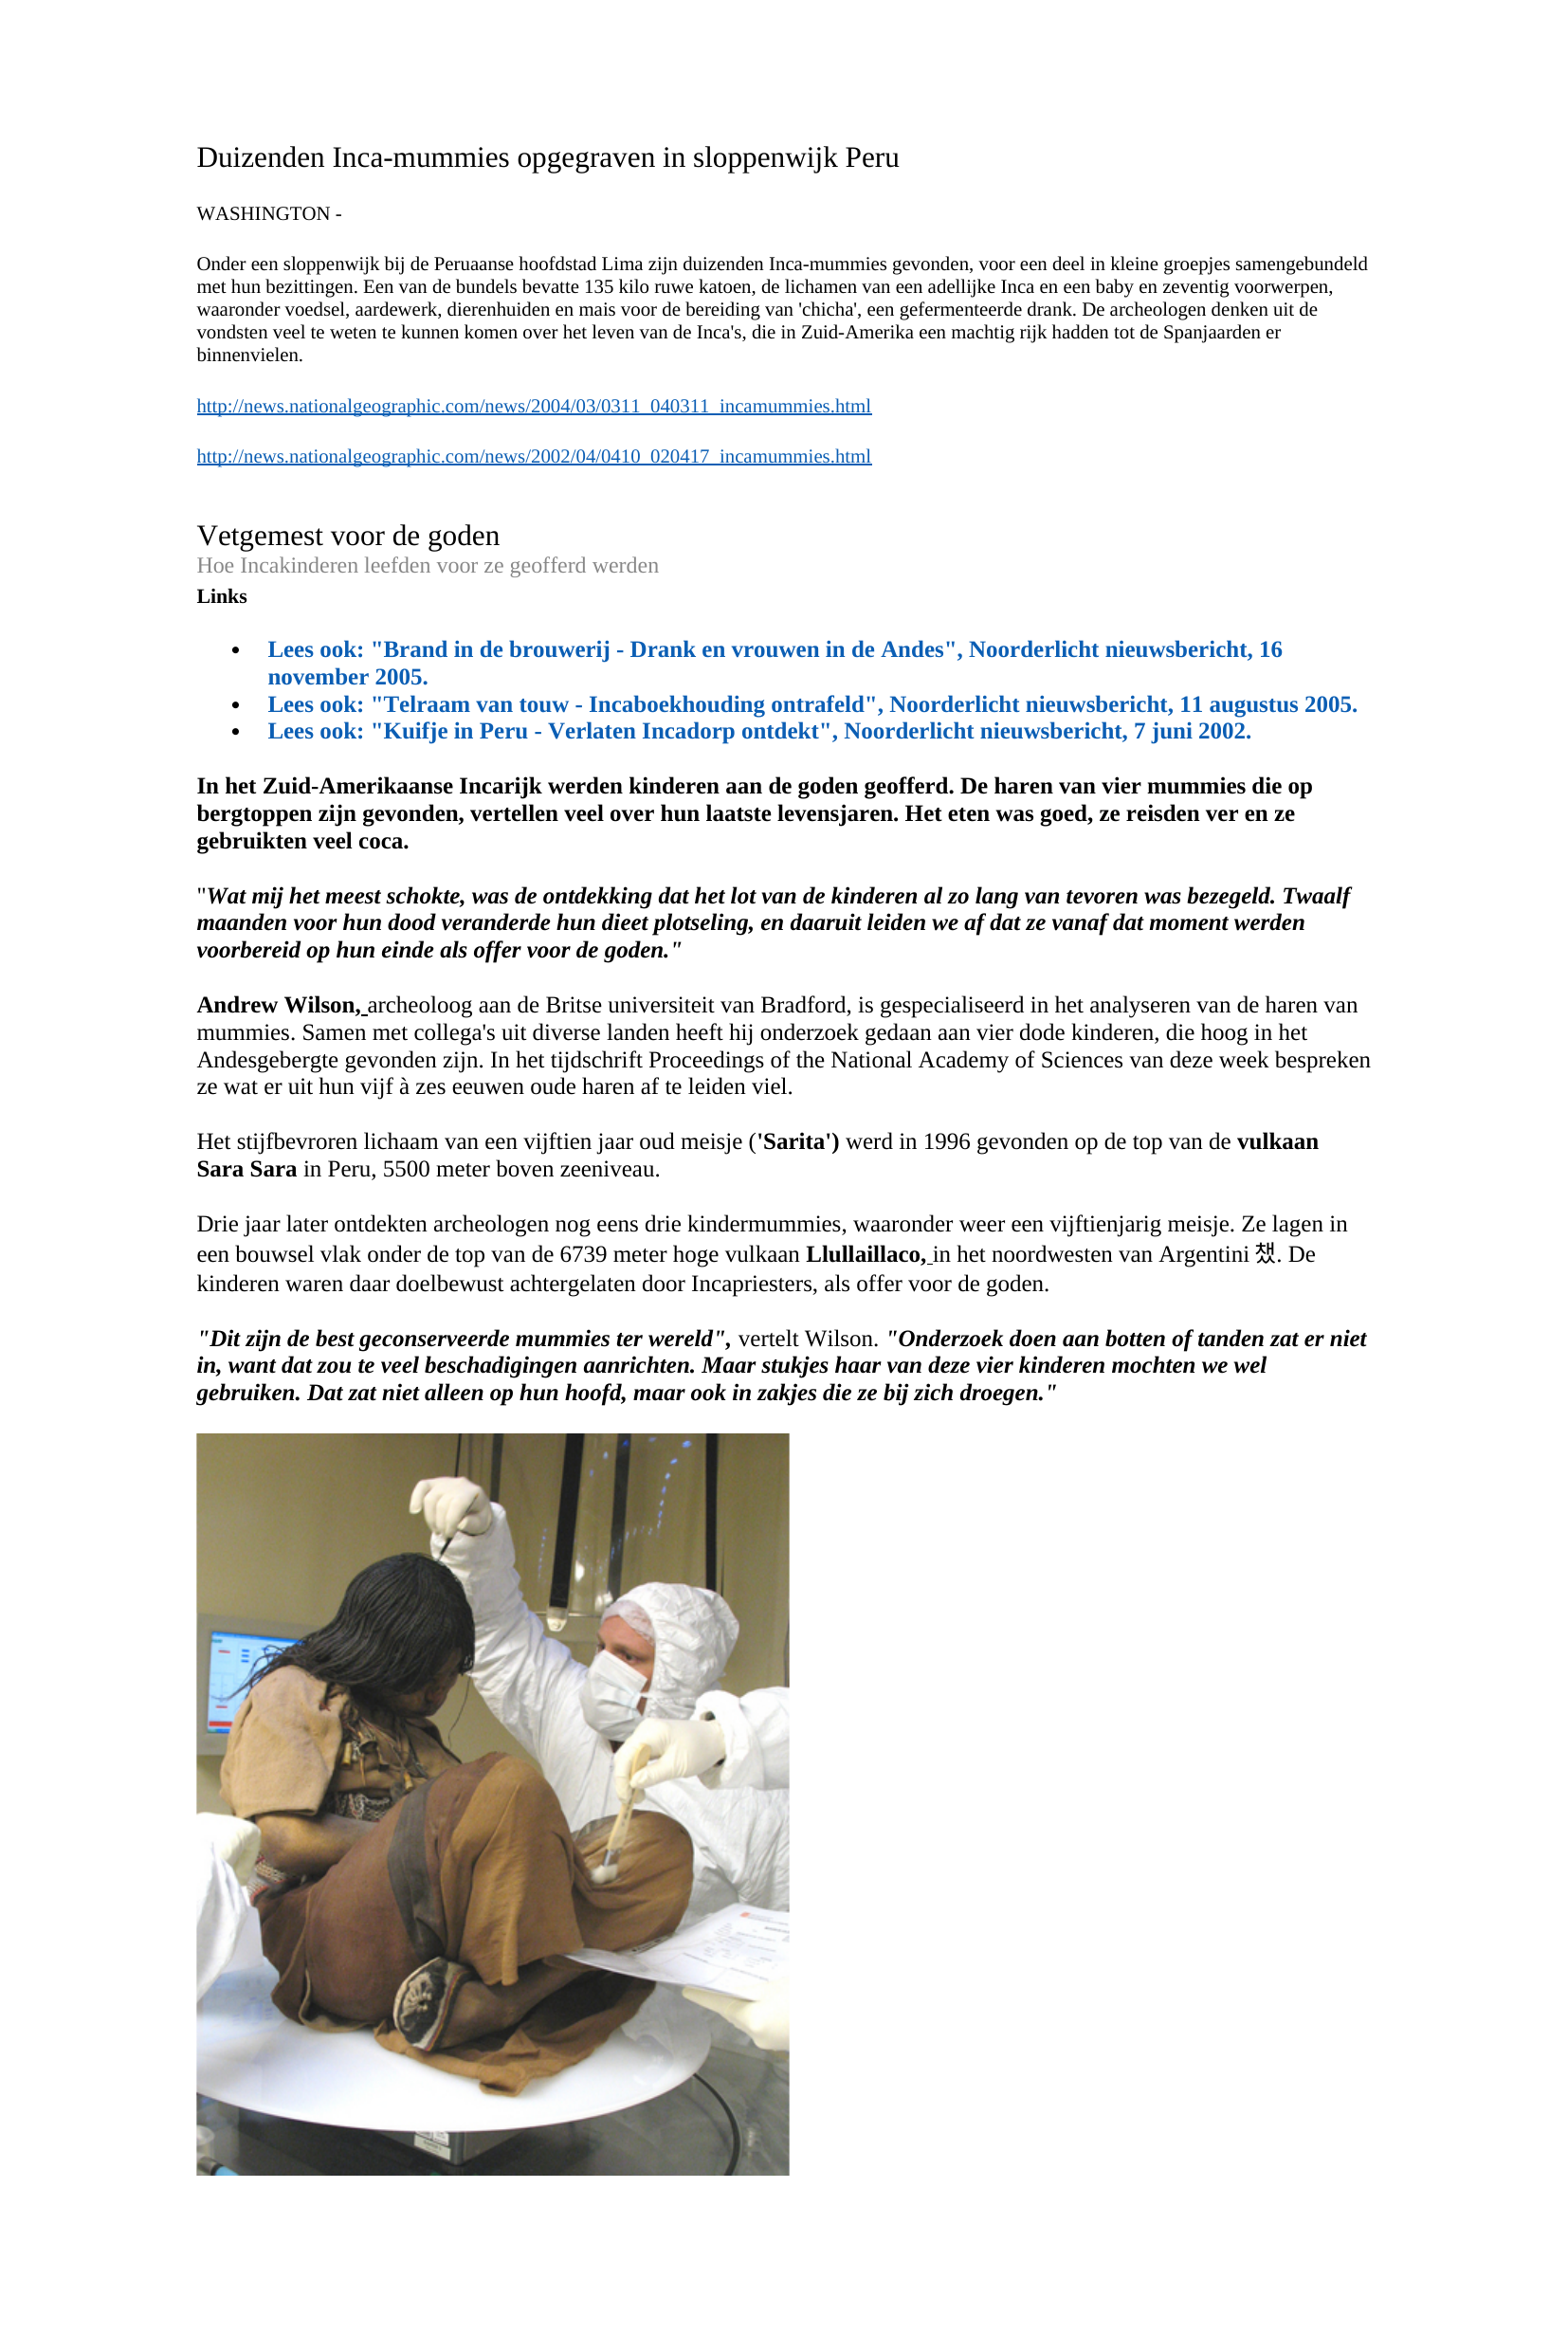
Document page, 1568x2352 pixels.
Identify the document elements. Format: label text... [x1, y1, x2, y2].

text Hoe Incakinderen leefden voor ze geofferd werden [196, 552, 1372, 577]
text Het stijfbevroren lichaam van een vijftien jaar oud meisje ('Sarita') werd in 1996 gevonden op de top van de vulkaan Sara Sara in Peru, 5500 meter boven zeeniveau. [196, 1127, 1372, 1182]
text Andrew Wilson, archeoloog aan de Britse universiteit van Bradford, is gespecialiseerd in het analyseren van de haren van mummies. Samen met collega's uit diverse landen heeft hij onderzoek gedaan aan vier dode kinderen, die hoog in het Andesgebergte gevonden zijn. In het tijdschrift Proceedings of the National Academy of Sciences van deze week bespreken ze wat er uit hun vijf à zes eeuwen oude haren af te leiden viel. [196, 991, 1372, 1100]
picture [196, 1433, 790, 2176]
text Duizenden Inca-mummies opgegraven in sloppenwijk Peru [196, 140, 1372, 173]
text "Dit zijn de best geconserveerde mummies ter wereld", vertelt Wilson. "Onderzoek doen aan botten of tanden zat er niet in, want dat zou te veel beschadigingen aanrichten. Maar stukjes haar van deze vier kinderen mochten we wel gebruiken. Dat zat niet alleen op hun hoofd, maar ook in zakjes die ze bij zich droegen." [196, 1324, 1372, 1406]
text Links [196, 584, 1372, 608]
text WASHINGTON - [196, 202, 1372, 225]
text "Wat mij het meest schokte, was de ontdekking dat het lot van de kinderen al zo lang van tevoren was bezegeld. Twaalf maanden voor hun dood veranderde hun dieet plotseling, en daaruit leiden we af dat ze vanaf dat moment werden voorbereid op hun einde als offer voor de goden." [196, 882, 1372, 963]
list Lees ook: "Telraam van touw - Incaboekhouding ontrafeld", Noorderlicht nieuwsbericht, 11 augustus 2005. [232, 690, 1372, 717]
list Lees ook: "Brand in de brouwerij - Drank en vrouwen in de Andes", Noorderlicht nieuwsbericht, 16 november 2005. [232, 635, 1372, 690]
text Drie jaar later ontdekten archeologen nog eens drie kindermummies, waaronder weer een vijftienjarig meisje. Ze lagen in een bouwsel vlak onder de top van de 6739 meter hoge vulkaan Llullaillaco, in het noordwesten van Argentini챘. De kinderen waren daar doelbewust achtergelaten door Incapriesters, als offer voor de goden. [196, 1210, 1372, 1296]
text http://news.nationalgeographic.com/news/2002/04/0410_020417_incamummies.html [196, 445, 1372, 467]
text Vetgemest voor de goden [196, 518, 1372, 552]
text http://news.nationalgeographic.com/news/2004/03/0311_040311_incamummies.html [196, 393, 1372, 416]
text In het Zuid-Amerikaanse Incarijk werden kinderen aan de goden geofferd. De haren van vier mummies die op bergtoppen zijn gevonden, vertellen veel over hun laatste levensjaren. Het eten was goed, ze reisden ver en ze gebruikten veel coca. [196, 772, 1372, 854]
list Lees ook: "Kuifje in Peru - Verlaten Incadorp ontdekt", Noorderlicht nieuwsbericht, 7 juni 2002. [232, 717, 1372, 744]
text Onder een sloppenwijk bij de Peruaanse hoofdstad Lima zijn duizenden Inca-mummies gevonden, voor een deel in kleine groepjes samengebundeld met hun bezittingen. Een van de bundels bevatte 135 kilo ruwe katoen, de lichamen van een adellijke Inca en een baby en zeventig voorwerpen, waaronder voedsel, aardewerk, dierenhuiden en mais voor de bereiding van 'chicha', een gefermenteerde drank. De archeologen denken uit de vondsten veel te weten te kunnen komen over het leven van de Inca's, die in Zuid-Amerika een machtig rijk hadden tot de Spanjaarden er binnenvielen. [196, 252, 1372, 366]
